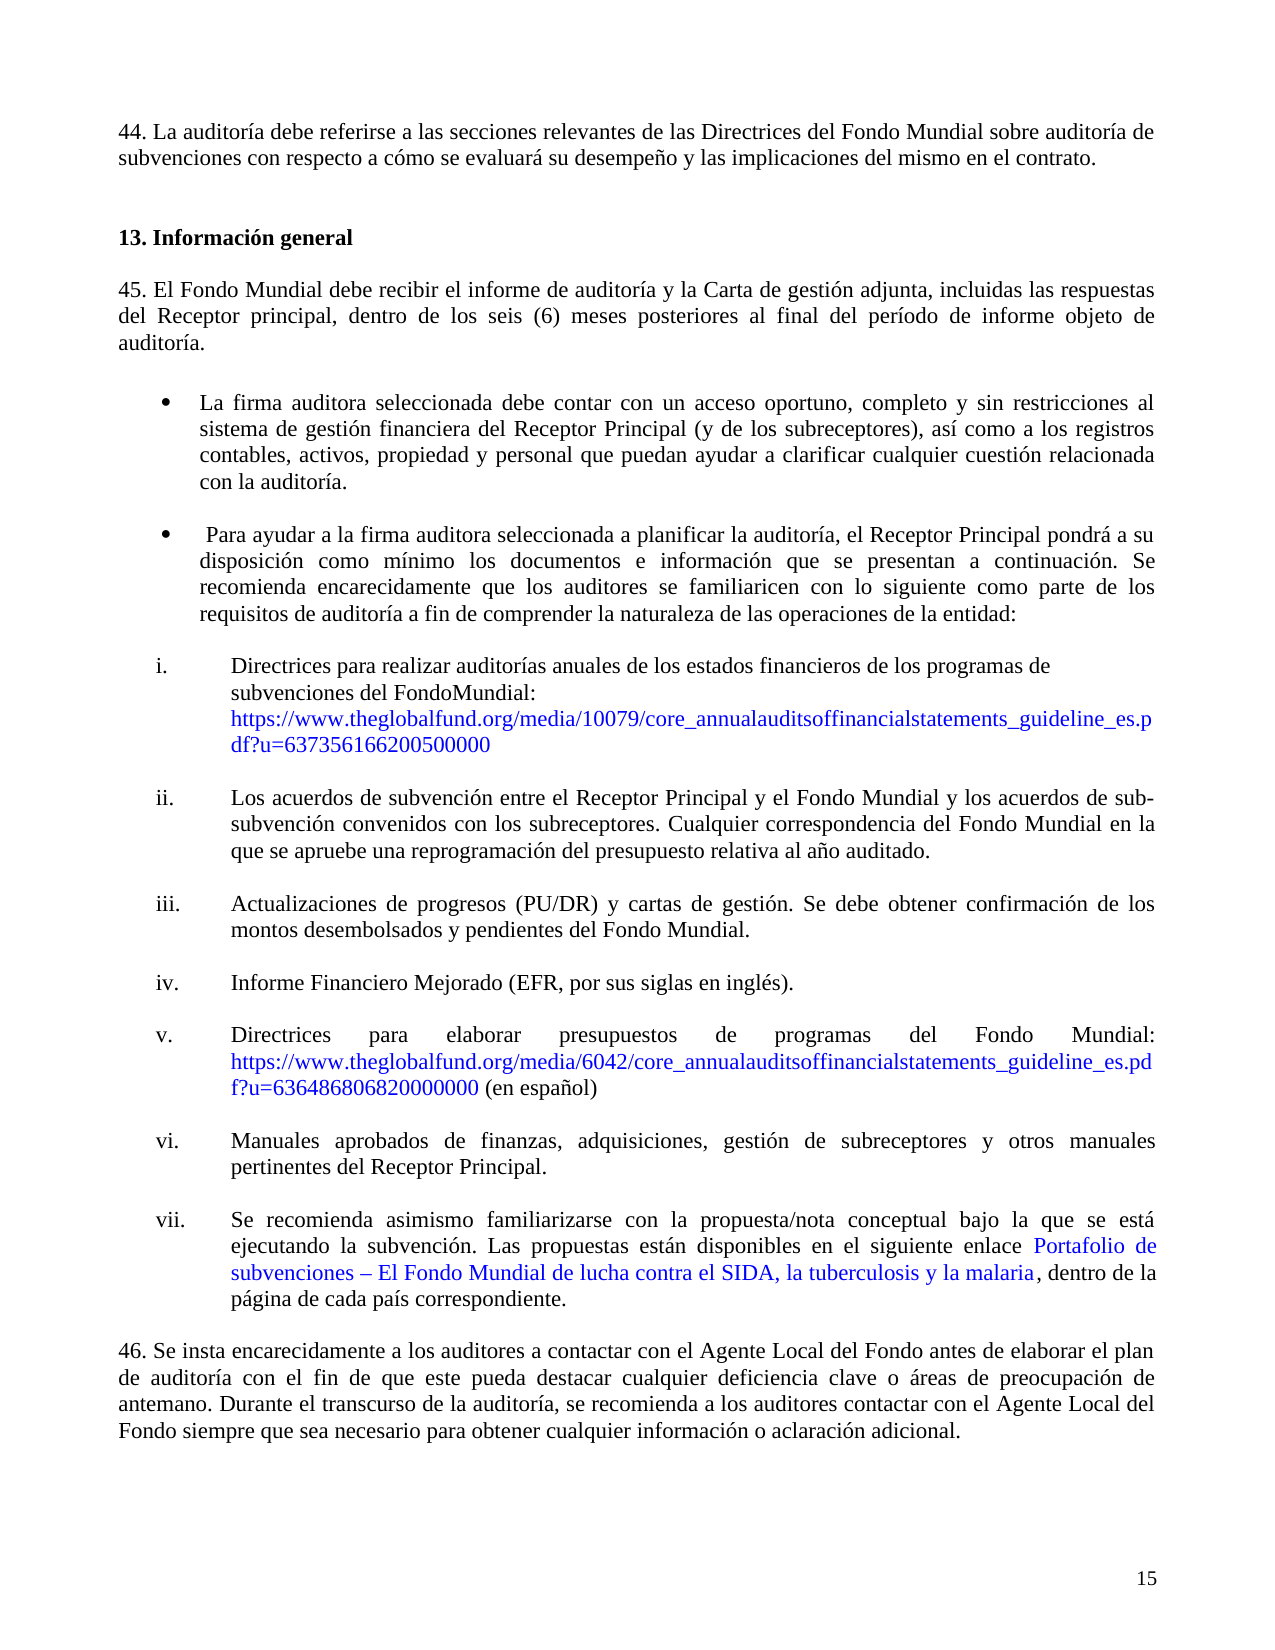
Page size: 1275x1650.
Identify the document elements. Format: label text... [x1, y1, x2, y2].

list La firma auditora seleccionada debe contar con un acceso oportuno, completo y sin restricciones al sistema de gestión financiera del Receptor Principal (y de los subreceptores), así como a los registros contables, activos, propiedad y personal que puedan ayudar a clarificar cualquier cuestión relacionada con la auditoría. [162, 389, 1157, 494]
text 46. Se insta encarecidamente a los auditores a contactar con el Agente Local del Fondo antes de elaborar el plan de auditoría con el fin de que este pueda destacar cualquier deficiencia clave o áreas de preocupación de antemano. Durante el transcurso de la auditoría, se recomienda a los auditores contactar con el Agente Local del Fondo siempre que sea necesario para obtener cualquier información o aclaración adicional. [118, 1338, 1157, 1443]
list Se recomienda asimismo familiarizarse con la propuesta/nota conceptual bajo la que se está ejecutando la subvención. Las propuestas están disponibles en el siguiente enlace Portafolio de subvenciones – El Fondo Mundial de lucha contra el SIDA, la tuberculosis y la malaria, dentro de la página de cada país correspondiente. [156, 1206, 1157, 1311]
list Los acuerdos de subvención entre el Receptor Principal y el Fondo Mundial y los acuerdos de sub-subvención convenidos con los subreceptores. Cualquier correspondencia del Fondo Mundial en la que se apruebe una reprogramación del presupuesto relativa al año auditado. [156, 784, 1157, 863]
list Para ayudar a la firma auditora seleccionada a planificar la auditoría, el Receptor Principal pondrá a su disposición como mínimo los documentos e información que se presentan a continuación. Se recomienda encarecidamente que los auditores se familiaricen con lo siguiente como parte de los requisitos de auditoría a fin de comprender la naturaleza de las operaciones de la entidad: [162, 521, 1157, 626]
list Directrices para elaborar presupuestos de programas del Fondo Mundial: https://www.theglobalfund.org/media/6042/core_annualauditsoffinancialstatements_guideline_es.pdf?u=636486806820000000 (en español) [156, 1021, 1157, 1100]
list Actualizaciones de progresos (PU/DR) y cartas de gestión. Se debe obtener confirmación de los montos desembolsados y pendientes del Fondo Mundial. [156, 889, 1157, 942]
list Manuales aprobados de finanzas, adquisiciones, gestión de subreceptores y otros manuales pertinentes del Receptor Principal. [156, 1127, 1157, 1179]
text 44. La auditoría debe referirse a las secciones relevantes de las Directrices del Fondo Mundial sobre auditoría de subvenciones con respecto a cómo se evaluará su desempeño y las implicaciones del mismo en el contrato. [118, 118, 1157, 171]
list Directrices para realizar auditorías anuales de los estados financieros de los programas de subvenciones del FondoMundial: https://www.theglobalfund.org/media/10079/core_annualauditsoffinancialstatements_guideline_es.pdf?u=637356166200500000 [156, 652, 1157, 758]
list Informe Financiero Mejorado (EFR, por sus siglas en inglés). [156, 969, 1157, 995]
text 45. El Fondo Mundial debe recibir el informe de auditoría y la Carta de gestión adjunta, incluidas las respuestas del Receptor principal, dentro de los seis (6) meses posteriores al final del período de informe objeto de auditoría. [118, 276, 1157, 355]
text 13. Información general [118, 223, 1157, 250]
